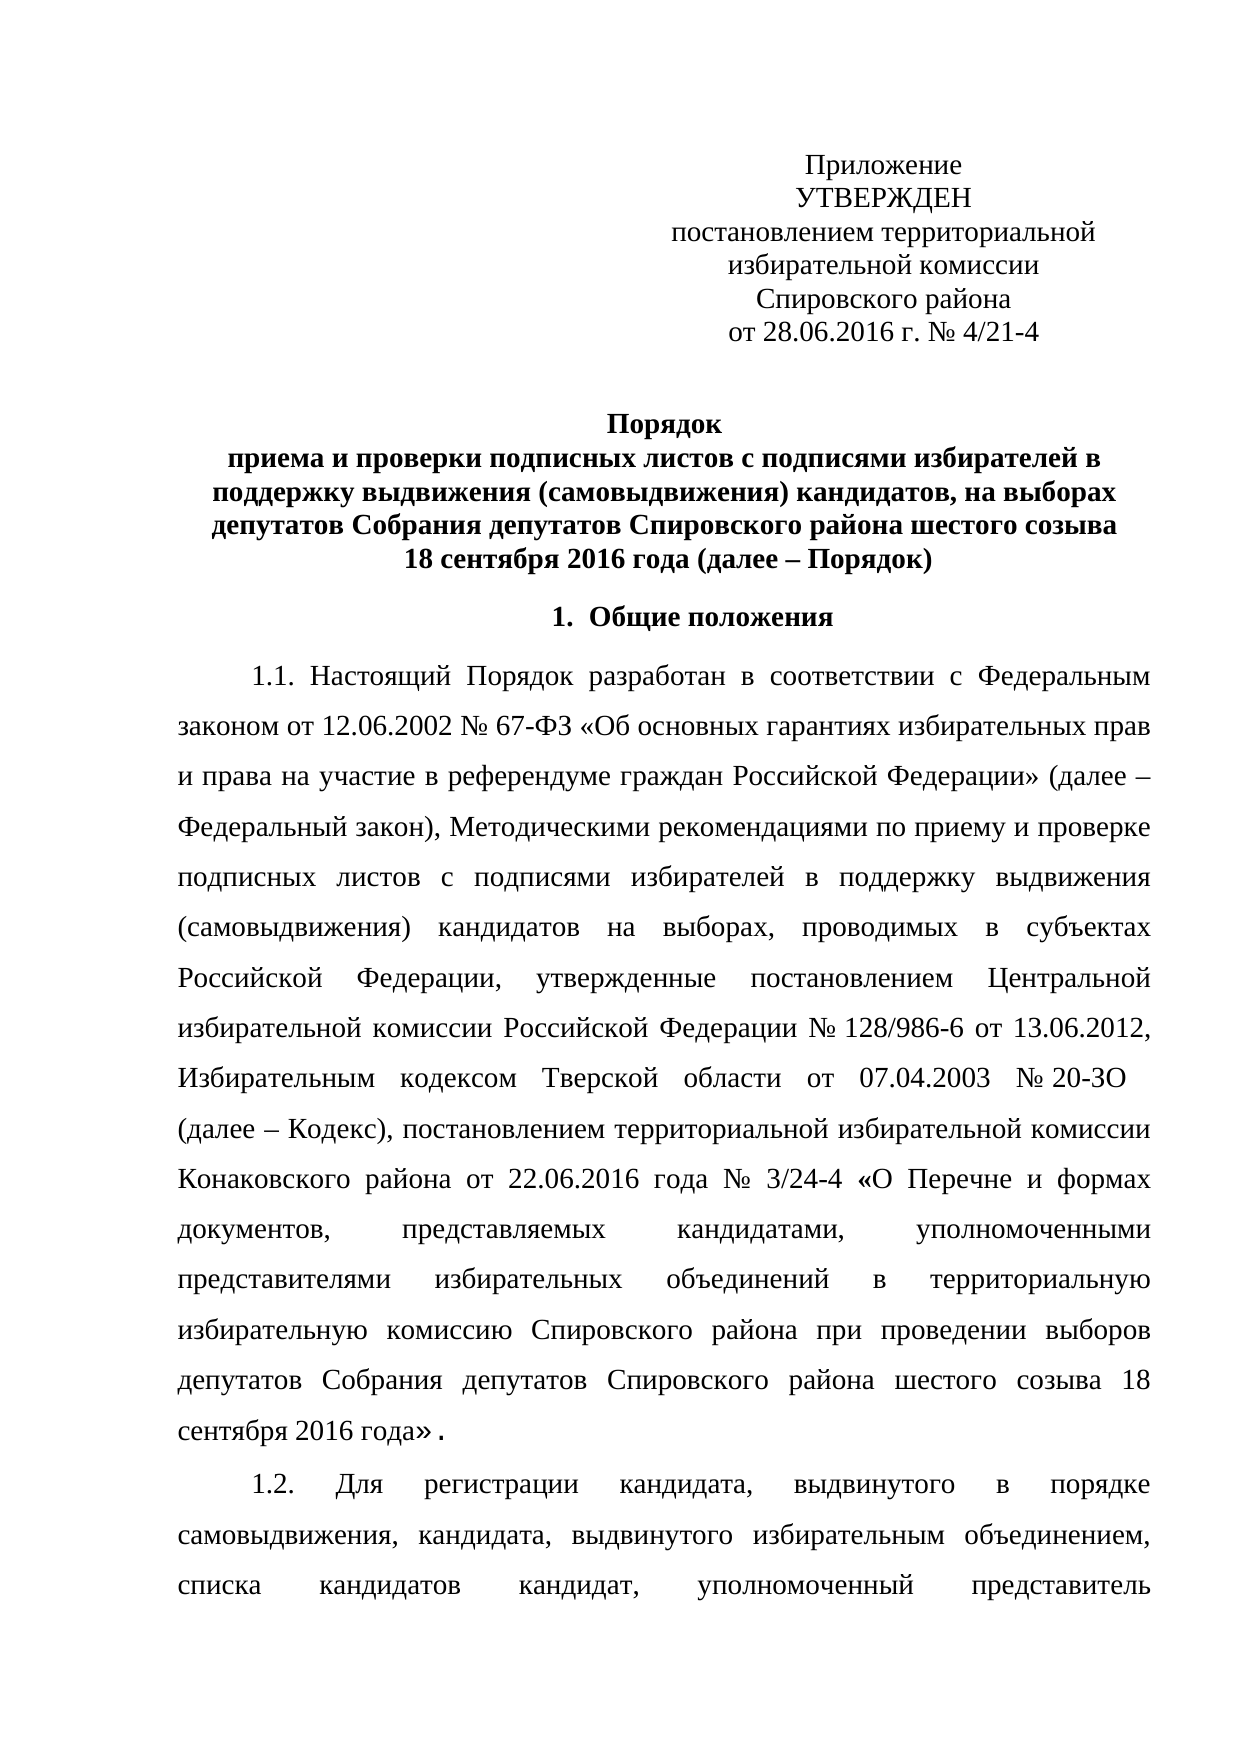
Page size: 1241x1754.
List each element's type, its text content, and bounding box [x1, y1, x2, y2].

table_cell от 28.06.2016 г. № 4/21-4 [615, 315, 1152, 348]
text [177, 1467, 1152, 1601]
table_header Приложение [615, 147, 1152, 180]
table_cell УТВЕРЖДЕН [615, 180, 1152, 214]
text 18 сентября 2016 года (далее – Порядок) [177, 541, 1152, 574]
text Порядок [177, 407, 1152, 440]
table_cell Спировского района [615, 281, 1152, 314]
list Общие положения [233, 599, 1152, 633]
table_cell постановлением территориальной избирательной комиссии [615, 214, 1152, 281]
text 1.1. Настоящий Порядок разработан в соответствии с Федеральным законом от 12.06.2002 № 67-ФЗ «Об основных гарантиях избирательных прав и права на участие в референдуме граждан Российской Федерации» (далее – Федеральный закон), Методическими рекомендациями по приему и проверке подписных листов с подписями избирателей в поддержку выдвижения (самовыдвижения) кандидатов на выборах, проводимых в субъектах Российской Федерации, утвержденные постановлением Центральной избирательной комиссии Российской Федерации № 128/986-6 от 13.06.2012, Избирательным кодексом Тверской области от 07.04.2003 № 20-ЗО (далее – Кодекс), постановлением территориальной избирательной комиссии Конаковского района от 22.06.2016 года № 3/24-4 «О Перечне и формах документов, представляемых кандидатами, уполномоченными представителями избирательных объединений в территориальную избирательную комиссию Спировского района при проведении выборов депутатов Собрания депутатов Спировского района шестого созыва 18 сентября 2016 года». [177, 658, 1152, 1449]
text приема и проверки подписных листов с подписями избирателей в поддержку выдвижения (самовыдвижения) кандидатов, на выборах депутатов Собрания депутатов Спировского района шестого созыва [177, 440, 1152, 541]
